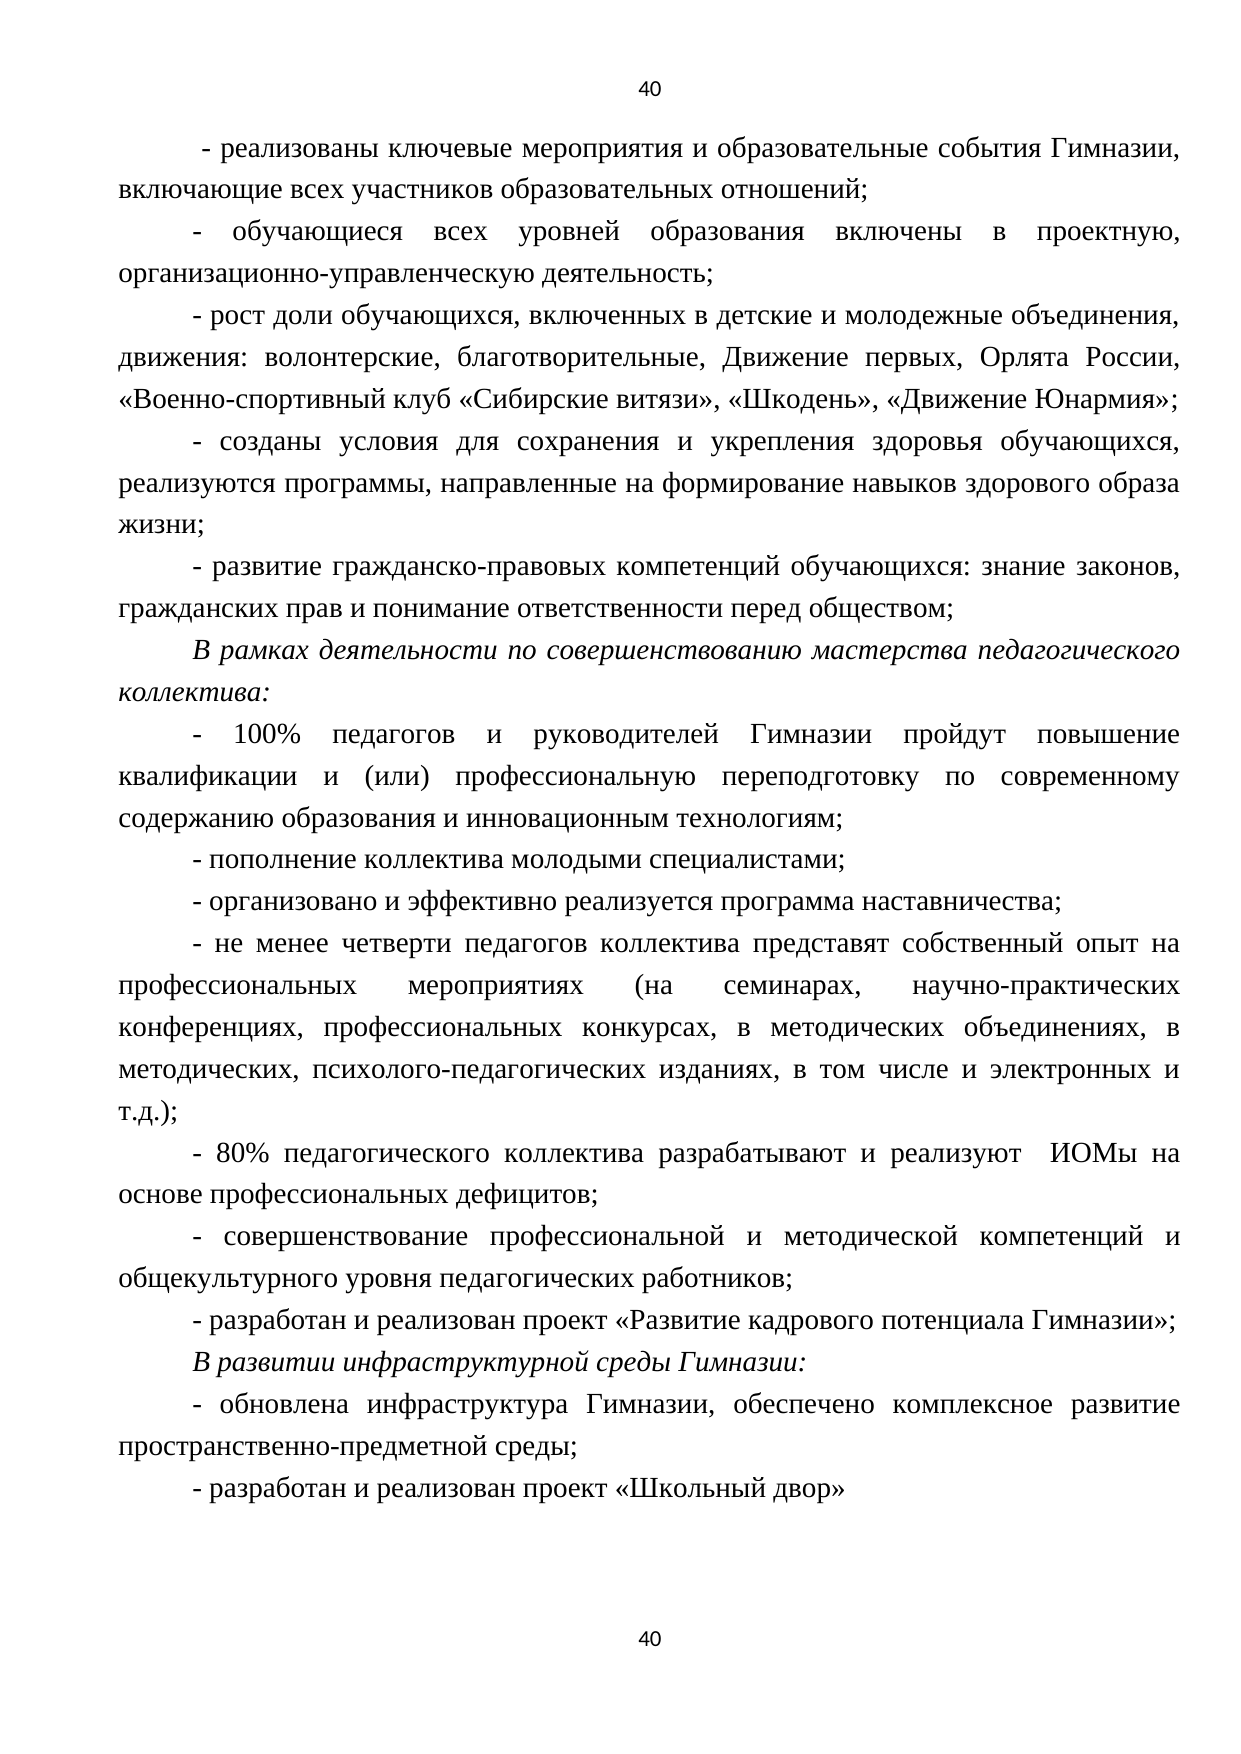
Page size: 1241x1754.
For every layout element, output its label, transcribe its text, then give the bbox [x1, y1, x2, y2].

text - не менее четверти педагогов коллектива представят собственный опыт на профессиональных мероприятиях (на семинарах, научно-практических конференциях, профессиональных конкурсах, в методических объединениях, в методических, психолого-педагогических изданиях, в том числе и электронных и т.д.); [118, 925, 1181, 1126]
text - разработан и реализован проект «Развитие кадрового потенциала Гимназии»; [118, 1302, 1181, 1336]
text В рамках деятельности по совершенствованию мастерства педагогического коллектива: [118, 632, 1181, 708]
text - 100% педагогов и руководителей Гимназии пройдут повышение квалификации и (или) профессиональную переподготовку по современному содержанию образования и инновационным технологиям; [118, 716, 1181, 833]
text - обновлена инфраструктура Гимназии, обеспечено комплексное развитие пространственно-предметной среды; [118, 1386, 1181, 1461]
text В развитии инфраструктурной среды Гимназии: [118, 1344, 1181, 1378]
text - обучающиеся всех уровней образования включены в проектную, организационно-управленческую деятельность; [118, 213, 1181, 289]
text - 80% педагогического коллектива разрабатывают и реализуют ИОМы на основе профессиональных дефицитов; [118, 1135, 1181, 1210]
text - реализованы ключевые мероприятия и образовательные события Гимназии, включающие всех участников образовательных отношений; [118, 130, 1181, 205]
text - созданы условия для сохранения и укрепления здоровья обучающихся, реализуются программы, направленные на формирование навыков здорового образа жизни; [118, 423, 1181, 540]
text - развитие гражданско-правовых компетенций обучающихся: знание законов, гражданских прав и понимание ответственности перед обществом; [118, 548, 1181, 624]
text - рост доли обучающихся, включенных в детские и молодежные объединения, движения: волонтерские, благотворительные, Движение первых, Орлята России, «Военно-спортивный клуб «Сибирские витязи», «Шкодень», «Движение Юнармия»; [118, 297, 1181, 414]
text - пополнение коллектива молодыми специалистами; [118, 842, 1181, 875]
text - организовано и эффективно реализуется программа наставничества; [118, 883, 1181, 917]
text - совершенствование профессиональной и методической компетенций и общекультурного уровня педагогических работников; [118, 1218, 1181, 1294]
text - разработан и реализован проект «Школьный двор» [118, 1470, 1181, 1503]
